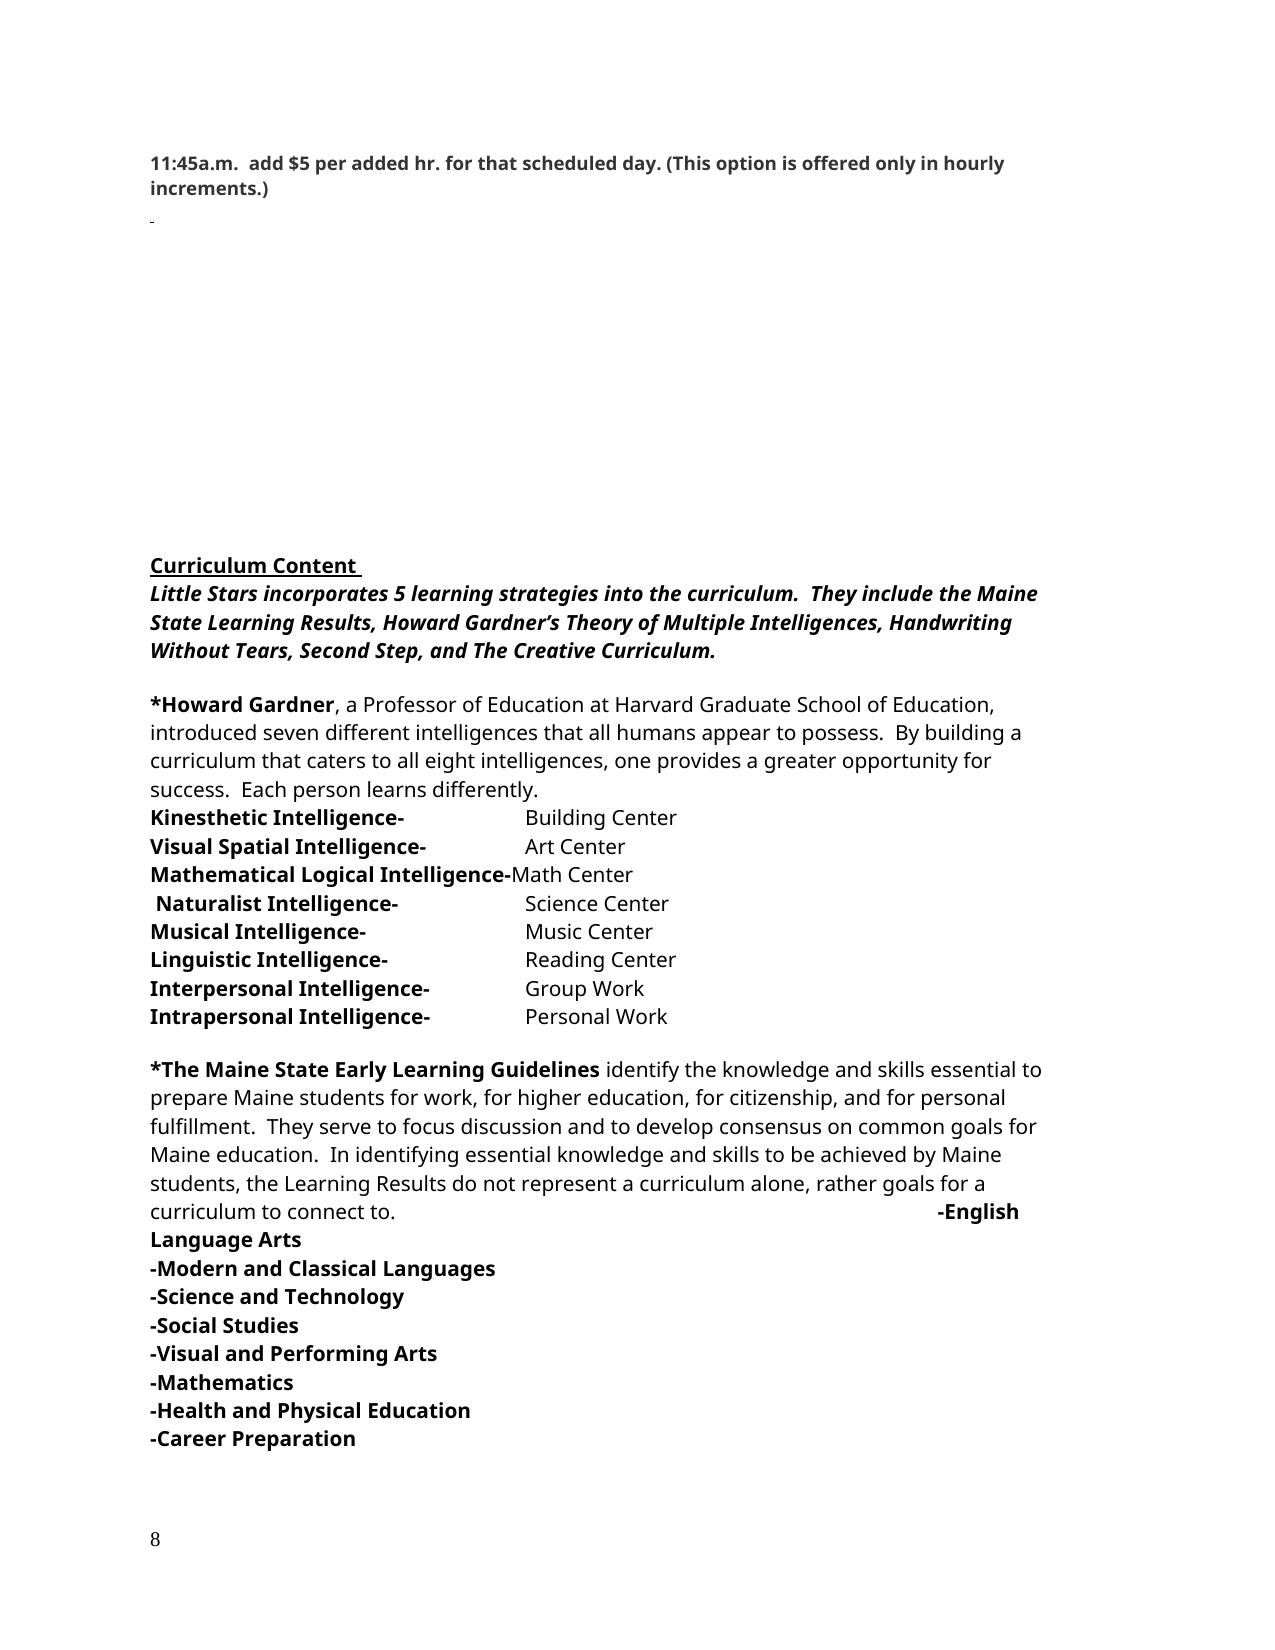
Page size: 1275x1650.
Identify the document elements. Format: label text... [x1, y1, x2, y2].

text -Science and Technology [150, 1282, 1050, 1311]
text -Mathematics [150, 1368, 1050, 1396]
text Intrapersonal Intelligence- Personal Work [150, 1002, 1050, 1031]
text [150, 150, 1125, 201]
text -Career Preparation [150, 1424, 1050, 1453]
text -Social Studies [150, 1311, 1050, 1339]
text Visual Spatial Intelligence- Art Center [150, 832, 1050, 860]
text Naturalist Intelligence- Science Center [150, 889, 1050, 917]
text Interpersonal Intelligence- Group Work [150, 974, 1050, 1002]
text Mathematical Logical Intelligence-Math Center [150, 860, 1050, 889]
text Linguistic Intelligence- Reading Center [150, 946, 1050, 974]
text Musical Intelligence- Music Center [150, 917, 1050, 946]
text Little Stars incorporates 5 learning strategies into the curriculum. They include the Maine State Learning Results, Howard Gardner’s Theory of Multiple Intelligences, Handwriting Without Tears, Second Step, and The Creative Curriculum. [150, 579, 1050, 665]
text -Modern and Classical Languages [150, 1254, 1050, 1282]
text -Visual and Performing Arts [150, 1339, 1050, 1368]
text -Health and Physical Education [150, 1396, 1050, 1424]
text *The Maine State Early Learning Guidelines identify the knowledge and skills essential to prepare Maine students for work, for higher education, for citizenship, and for personal fulfillment. They serve to focus discussion and to develop consensus on common goals for Maine education. In identifying essential knowledge and skills to be achieved by Maine students, the Learning Results do not represent a curriculum alone, rather goals for a curriculum to connect to. -English Language Arts [150, 1055, 1050, 1254]
text *Howard Gardner, a Professor of Education at Harvard Graduate School of Education, introduced seven different intelligences that all humans appear to possess. By building a curriculum that caters to all eight intelligences, one provides a greater opportunity for success. Each person learns differently. Kinesthetic Intelligence- Building Center [150, 690, 1050, 832]
text Curriculum Content [150, 551, 1125, 579]
